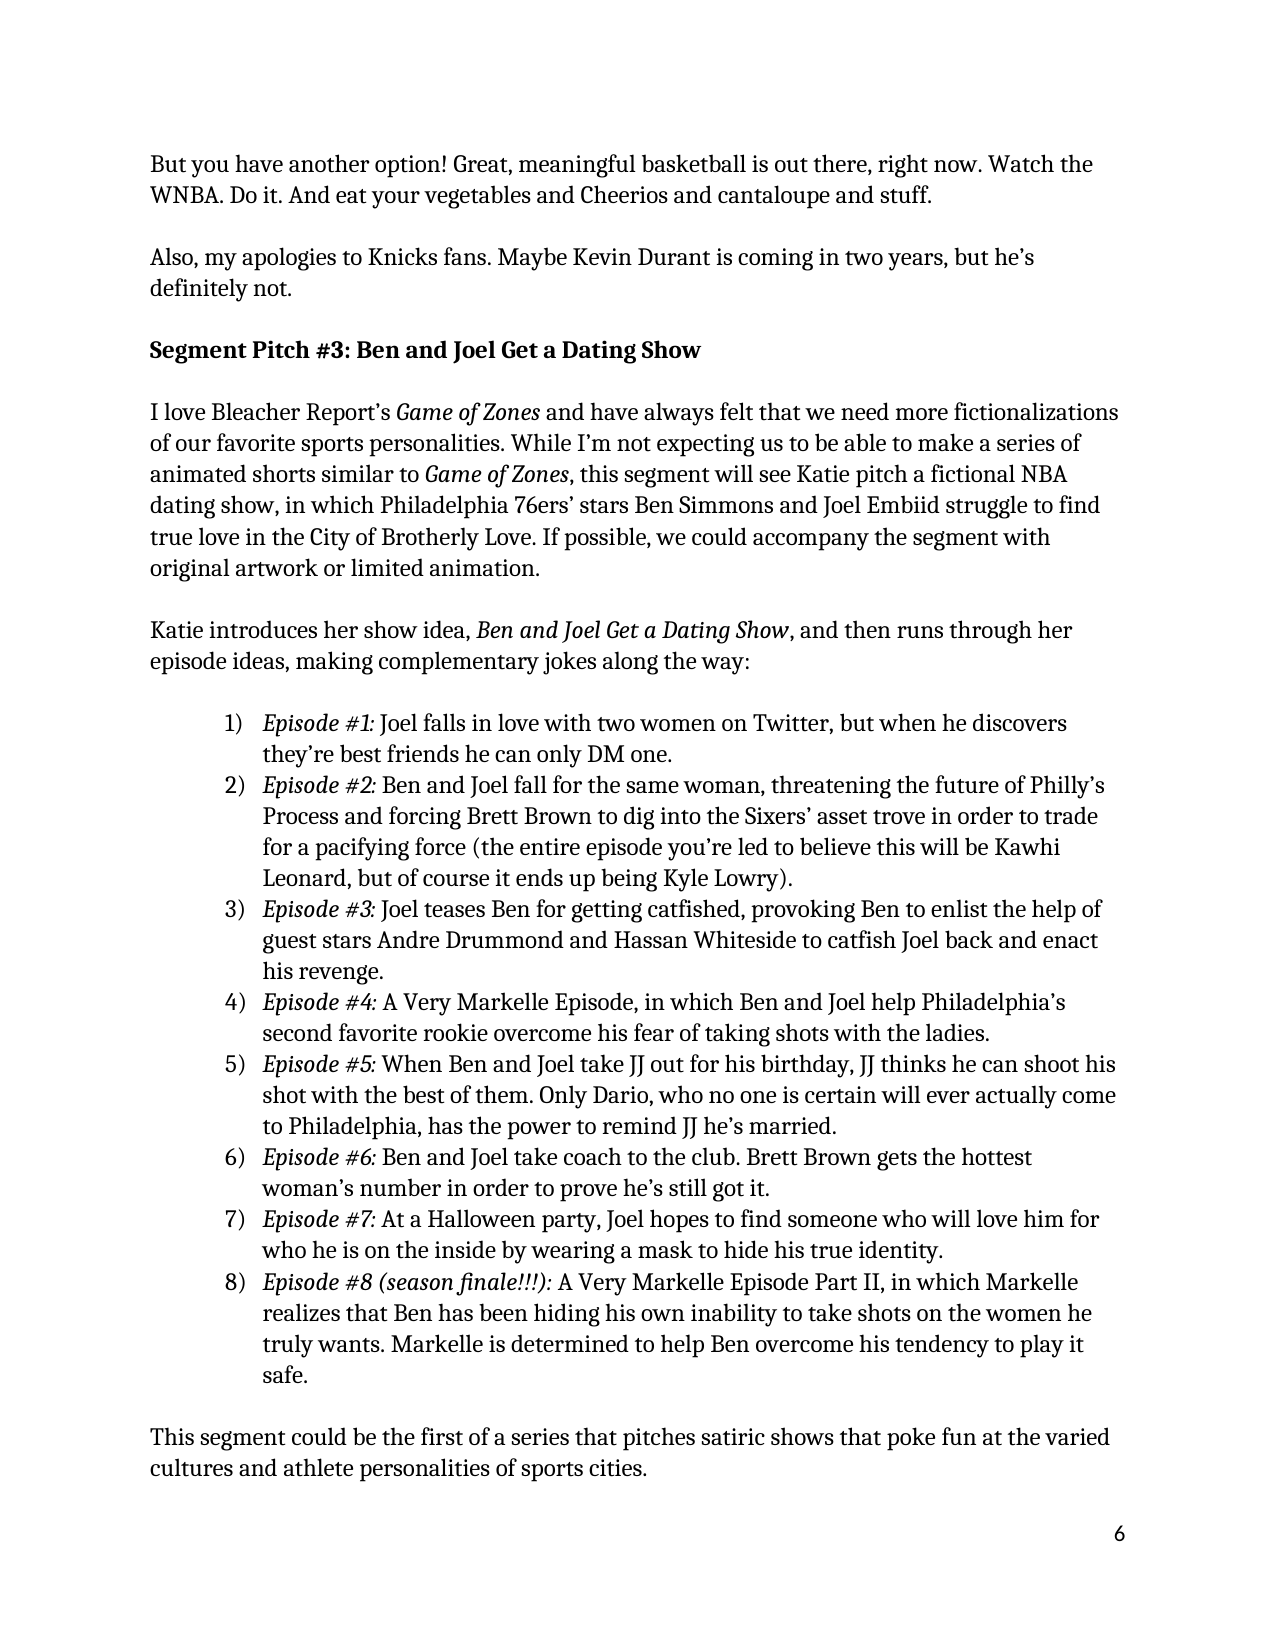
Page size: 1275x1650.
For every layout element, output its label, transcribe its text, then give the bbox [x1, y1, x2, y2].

list Episode #3: Joel teases Ben for getting catfished, provoking Ben to enlist the help of guest stars Andre Drummond and Hassan Whiteside to catfish Joel back and enact his revenge. [225, 895, 1125, 986]
list Episode #2: Ben and Joel fall for the same woman, threatening the future of Philly’s Process and forcing Brett Brown to dig into the Sixers’ asset trove in order to trade for a pacifying force (the entire episode you’re led to believe this will be Kawhi Leonard, but of course it ends up being Kyle Lowry). [225, 771, 1125, 893]
text I love Bleacher Report’s Game of Zones and have always felt that we need more fictionalizations of our favorite sports personalities. While I’m not expecting us to be able to make a series of animated shorts similar to Game of Zones, this segment will see Katie pitch a fictional NBA dating show, in which Philadelphia 76ers’ stars Ben Simmons and Joel Embiid struggle to find true love in the City of Brotherly Love. If possible, we could accompany the segment with original artwork or limited animation. [150, 398, 1125, 582]
text Also, my apologies to Knicks fans. Maybe Kevin Durant is coming in two years, but he’s definitely not. [150, 243, 1125, 303]
text But you have another option! Great, meaningful basketball is out there, right now. Watch the WNBA. Do it. And eat your vegetables and Cheerios and cantaloupe and stuff. [150, 150, 1125, 210]
list Episode #8 (season finale!!!): A Very Markelle Episode Part II, in which Markelle realizes that Ben has been hiding his own inability to take shots on the women he truly wants. Markelle is determined to help Ben overcome his tendency to play it safe. [225, 1267, 1125, 1389]
text Katie introduces her show idea, Ben and Joel Get a Dating Show, and then runs through her episode ideas, making complementary jokes along the way: [150, 616, 1125, 675]
list Episode #6: Ben and Joel take coach to the club. Brett Brown gets the hottest woman’s number in order to prove he’s still got it. [225, 1143, 1125, 1203]
text This segment could be the first of a series that pitches satiric shows that poke fun at the varied cultures and athlete personalities of sports cities. [150, 1423, 1125, 1482]
list Episode #5: When Ben and Joel take JJ out for his birthday, JJ thinks he can shoot his shot with the best of them. Only Dario, who no one is certain will ever actually come to Philadelphia, has the power to remind JJ he’s married. [225, 1050, 1125, 1141]
list Episode #4: A Very Markelle Episode, in which Ben and Joel help Philadelphia’s second favorite rookie overcome his fear of taking shots with the ladies. [225, 988, 1125, 1048]
list Episode #7: At a Halloween party, Joel hopes to find someone who will love him for who he is on the inside by wearing a mask to hide his true identity. [225, 1205, 1125, 1265]
list Episode #1: Joel falls in love with two women on Twitter, but when he discovers they’re best friends he can only DM one. [225, 709, 1125, 768]
text Segment Pitch #3: Ben and Joel Get a Dating Show [150, 336, 1125, 365]
